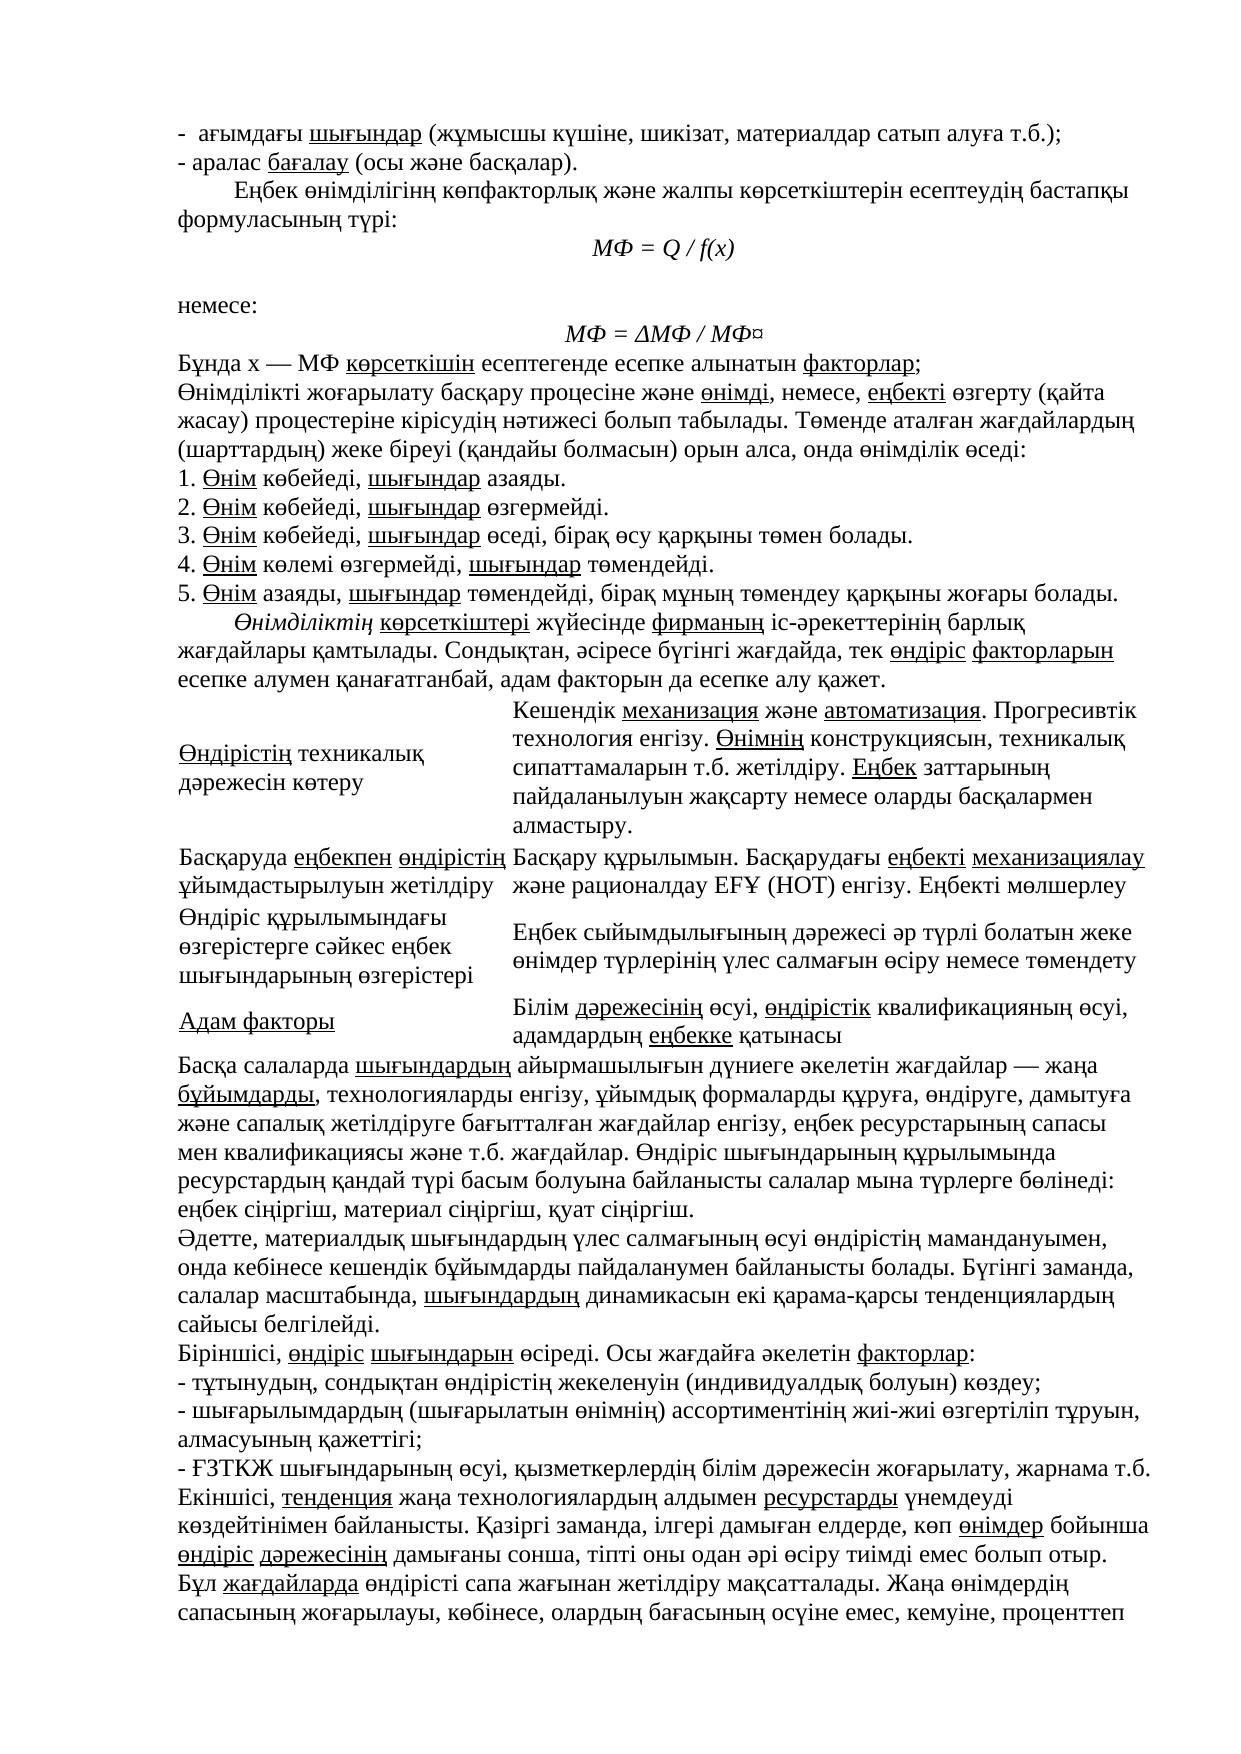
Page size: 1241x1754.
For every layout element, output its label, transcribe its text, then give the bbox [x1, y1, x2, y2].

text - ағымдағы шығындар (жұмысшы күшіне, шикізат, материалдар сатып алуға т.б.); [177, 118, 1152, 147]
text МФ = Q / f(x) [177, 233, 1152, 262]
text - аралас бағалау (осы және басқалар). [177, 147, 1152, 176]
text Басқа салаларда шығындардың айырмашылығын дүниеге әкелетін жағдайлар — жаңа бұйымдарды, технологияларды енгізу, ұйымдық формаларды құруға, өндіруге, дамытуға және сапалық жетілдіруге бағытталған жағдайлар енгізу, еңбек ресурстарының сапасы мен квалификациясы және т.б. жағдайлар. Өндіріс шығындарының құрылымында ресурстардың қандай түрі басым болуына байланысты салалар мына түрлерге бөлінеді: еңбек сіңіргіш, материал сіңіргіш, қуат сіңіргіш. Әдетте, материалдық шығындардың үлес салмағының өсуі өндірістің мамандануымен, онда кебінесе кешендік бұйымдарды пайдаланумен байланысты болады. Бүгінгі заманда, салалар масштабында, шығындардың динамикасын екі қарама-қарсы тенденциялардың сайысы белгілейді. Біріншісі, өндіріс шығындарын өсіреді. Осы жағдайға әкелетін факторлар: [177, 1051, 1152, 1367]
text 4. Өнім көлемі өзгермейді, шығындар төмендейді. [177, 549, 1152, 578]
text - тұтынудың, сондықтан өндірістің жекеленуін (индивидуалдық болуын) көздеу; [177, 1367, 1152, 1396]
text немесе: [177, 291, 1152, 319]
table_header Кешендік механизация және автоматизация. Прогресивтік технология енгізу. Өнімнің конструкциясын, техникалық сипаттамаларын т.б. жетілдіру. Еңбек заттарының пайдаланылуын жақсарту немесе оларды басқалармен алмастыру. [511, 693, 1152, 840]
table_cell Өндіріс құрылымындағы өзгерістерге сәйкес еңбек шығындарының өзгерістері [177, 901, 511, 990]
table_cell Адам факторы [177, 990, 511, 1051]
table_cell Білім дәрежесінің өсуі, өндірістік квалификацияның өсуі, адамдардың еңбекке қатынасы [511, 990, 1152, 1051]
text Бұнда x — МФ көрсеткішін есептегенде есепке алынатын факторлар; Өнімділікті жоғарылату басқару процесіне және өнімді, немесе, еңбекті өзгерту (қайта жасау) процестеріне кірісудің нәтижесі болып табылады. Төменде аталған жағдайлардың (шарттардың) жеке біреуі (қандайы болмасын) орын алса, онда өнімділік өседі: [177, 348, 1152, 463]
table_cell Басқаруда еңбекпен өндірістің ұйымдастырылуын жетілдіру [177, 840, 511, 901]
table_cell Еңбек сыйымдылығының дәрежесі әр түрлі болатын жеке өнімдер түрлерінің үлес салмағын өсіру немесе төмендету [511, 901, 1152, 990]
text 5. Өнім азаяды, шығындар төмендейді, бірақ мұның төмендеу қарқыны жоғары болады. [177, 578, 1152, 607]
text 3. Өнім көбейеді, шығындар өседі, бірақ өсу қарқыны төмен болады. [177, 521, 1152, 549]
table_header Өндірістің техникалық дәрежесін көтеру [177, 693, 511, 840]
text - шығарылымдардың (шығарылатын өнімнің) ассортиментінің жиі-жиі өзгертіліп тұруын, алмасуының қажеттігі; [177, 1396, 1152, 1453]
text - ҒЗТКЖ шығындарының өсуі, қызметкерлердің білім дәрежесін жоғарылату, жарнама т.б. [177, 1453, 1152, 1482]
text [177, 1482, 1152, 1626]
text МФ = ΔМФ / МФ¤ [177, 319, 1152, 348]
text 1. Өнім көбейеді, шығындар азаяды. [177, 463, 1152, 492]
table_cell Басқару құрылымын. Басқарудағы еңбекті механизациялау және рационалдау EFҰ (HOT) енгізу. Еңбекті мөлшерлеу [511, 840, 1152, 901]
text 2. Өнім көбейеді, шығындар өзгермейді. [177, 492, 1152, 521]
text Өнімділіктің көрсеткіштері жүйесінде фирманың іс-әрекеттерінің барлық жағдайлары қамтылады. Сондықтан, әсіресе бүгінгі жағдайда, тек өндіріс факторларын есепке алумен қанағатганбай, адам факторын да есепке алу қажет. [177, 607, 1152, 693]
text Еңбек өнімділігінң көпфакторлық және жалпы көрсеткіштерін есептеудің бастапқы формуласының түрі: [177, 176, 1152, 233]
